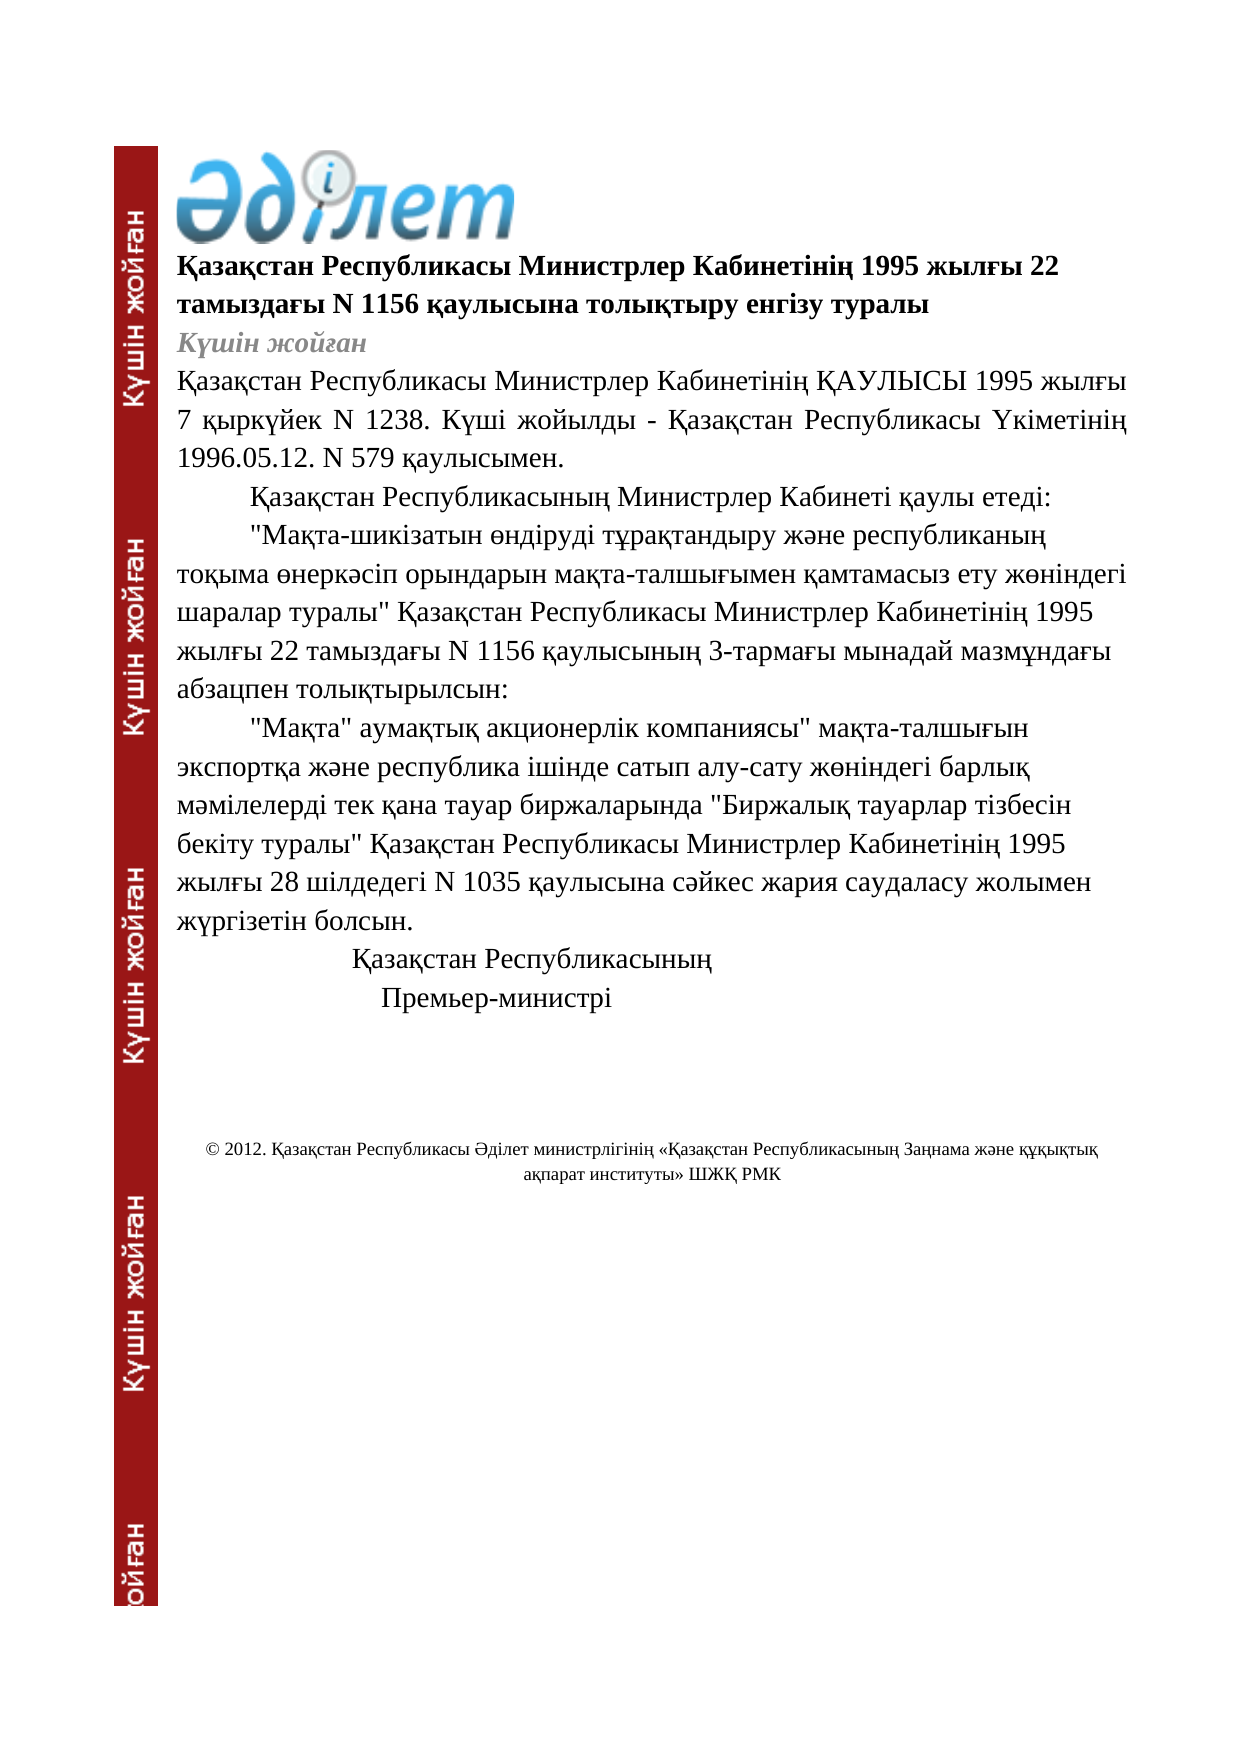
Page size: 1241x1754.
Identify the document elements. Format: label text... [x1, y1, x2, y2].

text Қазақстан Республикасы Министрлер Кабинетiнiң ҚАУЛЫСЫ 1995 жылғы 7 қыркүйек N 1238. Күшi жойылды - Қазақстан Республикасы Үкіметінің 1996.05.12. N 579 қаулысымен. [112, 363, 1128, 474]
text Күшін жойған [112, 325, 1128, 358]
picture [114, 320, 158, 325]
picture [114, 146, 158, 248]
text Қазақстан Республикасы Министрлер Кабинетiнiң 1995 жылғы 22 тамыздағы N 1156 қаулысына толықтыру енгiзу туралы [112, 248, 1128, 320]
picture [176, 150, 515, 244]
picture [114, 474, 158, 479]
text Қазақстан Республикасының Министрлер Кабинетi қаулы етедi: "Мақта-шикiзатын өндiрудi тұрақтандыру және республиканың тоқыма өнеркәсiп орындарын мақта-талшығымен қамтамасыз ету жөнiндегi шаралар туралы" Қазақстан Республикасы Министрлер Кабинетiнiң 1995 жылғы 22 тамыздағы N 1156 қаулысының 3-тармағы мынадай мазмұндағы абзацпен толықтырылсын: "Мақта" аумақтық акционерлiк компаниясы" мақта-талшығын экспортқа және республика iшiнде сатып алу-сату жөнiндегi барлық мәмiлелердi тек қана тауар биржаларында "Биржалық тауарлар тiзбесiн бекiту туралы" Қазақстан Республикасы Министрлер Кабинетiнiң 1995 жылғы 28 шiлдедегi N 1035 қаулысына сәйкес жария саудаласу жолымен жүргiзетiн болсын. Қазақстан Республикасының Премьер-министрi [112, 479, 1128, 1044]
text © 2012. Қазақстан Республикасы Әділет министрлігінің «Қазақстан Республикасының Заңнама және құқықтық ақпарат институты» ШЖҚ РМК [112, 1138, 1128, 1184]
picture [114, 358, 158, 363]
picture [114, 1044, 158, 1138]
picture [114, 1184, 158, 1606]
